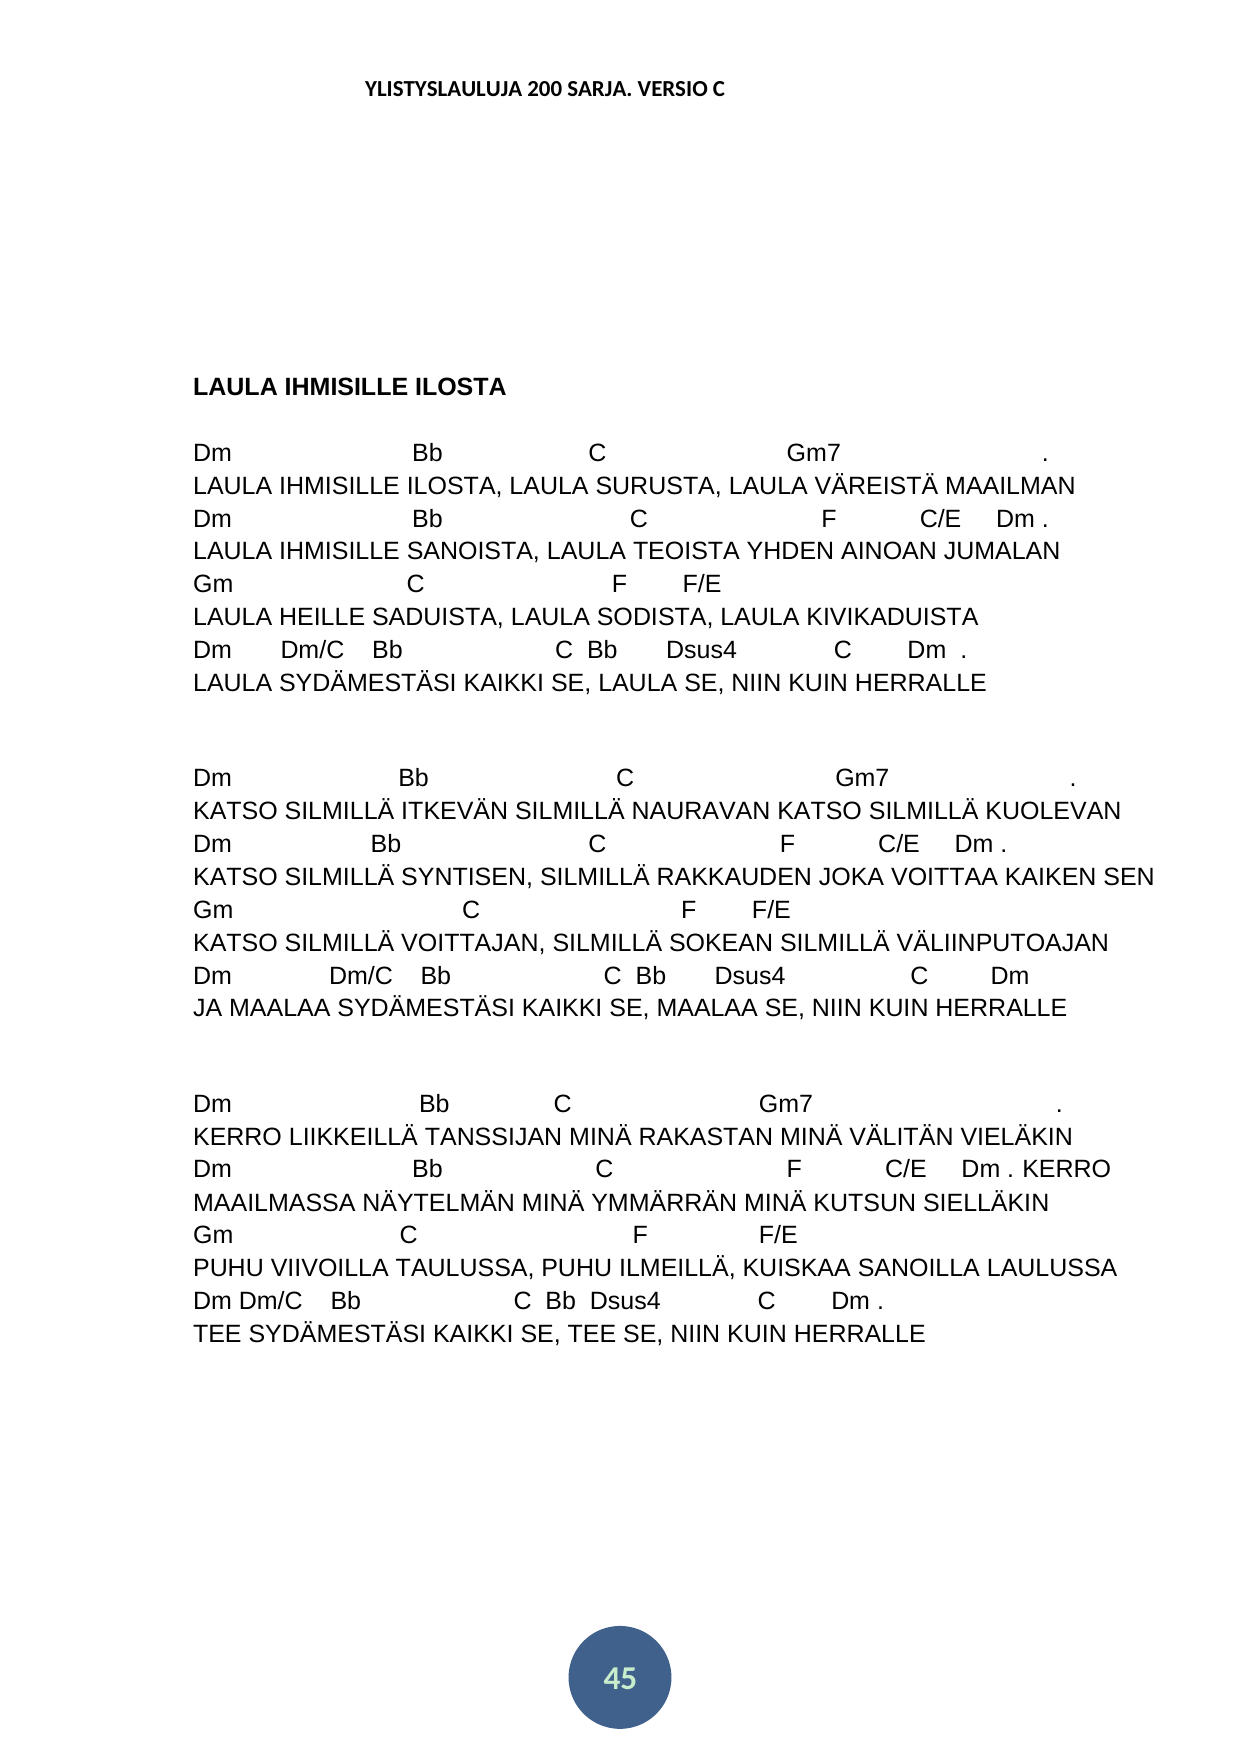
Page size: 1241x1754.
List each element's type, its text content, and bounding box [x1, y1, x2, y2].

text LAULA HEILLE SADUISTA, LAULA SODISTA, LAULA KIVIKADUISTA [193, 602, 1165, 631]
text JA MAALAA SYDÄMESTÄSI KAIKKI SE, MAALAA SE, NIIN KUIN HERRALLE [193, 993, 1165, 1022]
text Gm C F F/E [193, 895, 1165, 924]
text Dm Dm/C Bb C Bb Dsus4 C Dm [193, 961, 1165, 989]
text TEE SYDÄMESTÄSI KAIKKI SE, TEE SE, NIIN KUIN HERRALLE [193, 1319, 1165, 1348]
text LAULA IHMISILLE ILOSTA [193, 371, 1165, 400]
text KATSO SILMILLÄ VOITTAJAN, SILMILLÄ SOKEAN SILMILLÄ VÄLIINPUTOAJAN [193, 928, 1165, 956]
text Dm Bb C F C/E Dm . [193, 829, 1165, 858]
text Dm Bb C F C/E Dm . [193, 504, 1165, 532]
text LAULA IHMISILLE ILOSTA, LAULA SURUSTA, LAULA VÄREISTÄ MAAILMAN [193, 471, 1165, 499]
text Dm Bb C F C/E Dm . KERRO [193, 1154, 1165, 1183]
text Gm C F F/E [193, 1221, 1165, 1249]
text KATSO SILMILLÄ SYNTISEN, SILMILLÄ RAKKAUDEN JOKA VOITTAA KAIKEN SEN [193, 862, 1165, 891]
text LAULA IHMISILLE SANOISTA, LAULA TEOISTA YHDEN AINOAN JUMALAN [193, 536, 1165, 565]
text Dm Bb C Gm7 . [193, 438, 1165, 467]
text Dm Dm/C Bb C Bb Dsus4 C Dm . [193, 1286, 1165, 1315]
text Dm Bb C Gm7 . [193, 763, 1165, 792]
text Gm C F F/E [193, 569, 1165, 598]
text MAAILMASSA NÄYTELMÄN MINÄ YMMÄRRÄN MINÄ KUTSUN SIELLÄKIN [193, 1187, 1165, 1216]
text KERRO LIIKKEILLÄ TANSSIJAN MINÄ RAKASTAN MINÄ VÄLITÄN VIELÄKIN [193, 1122, 1165, 1151]
text LAULA SYDÄMESTÄSI KAIKKI SE, LAULA SE, NIIN KUIN HERRALLE [193, 668, 1165, 697]
text Dm Dm/C Bb C Bb Dsus4 C Dm . [193, 635, 1165, 663]
text Dm Bb C Gm7 . [193, 1089, 1165, 1118]
text KATSO SILMILLÄ ITKEVÄN SILMILLÄ NAURAVAN KATSO SILMILLÄ KUOLEVAN [193, 796, 1165, 825]
text PUHU VIIVOILLA TAULUSSA, PUHU ILMEILLÄ, KUISKAA SANOILLA LAULUSSA [193, 1253, 1165, 1282]
